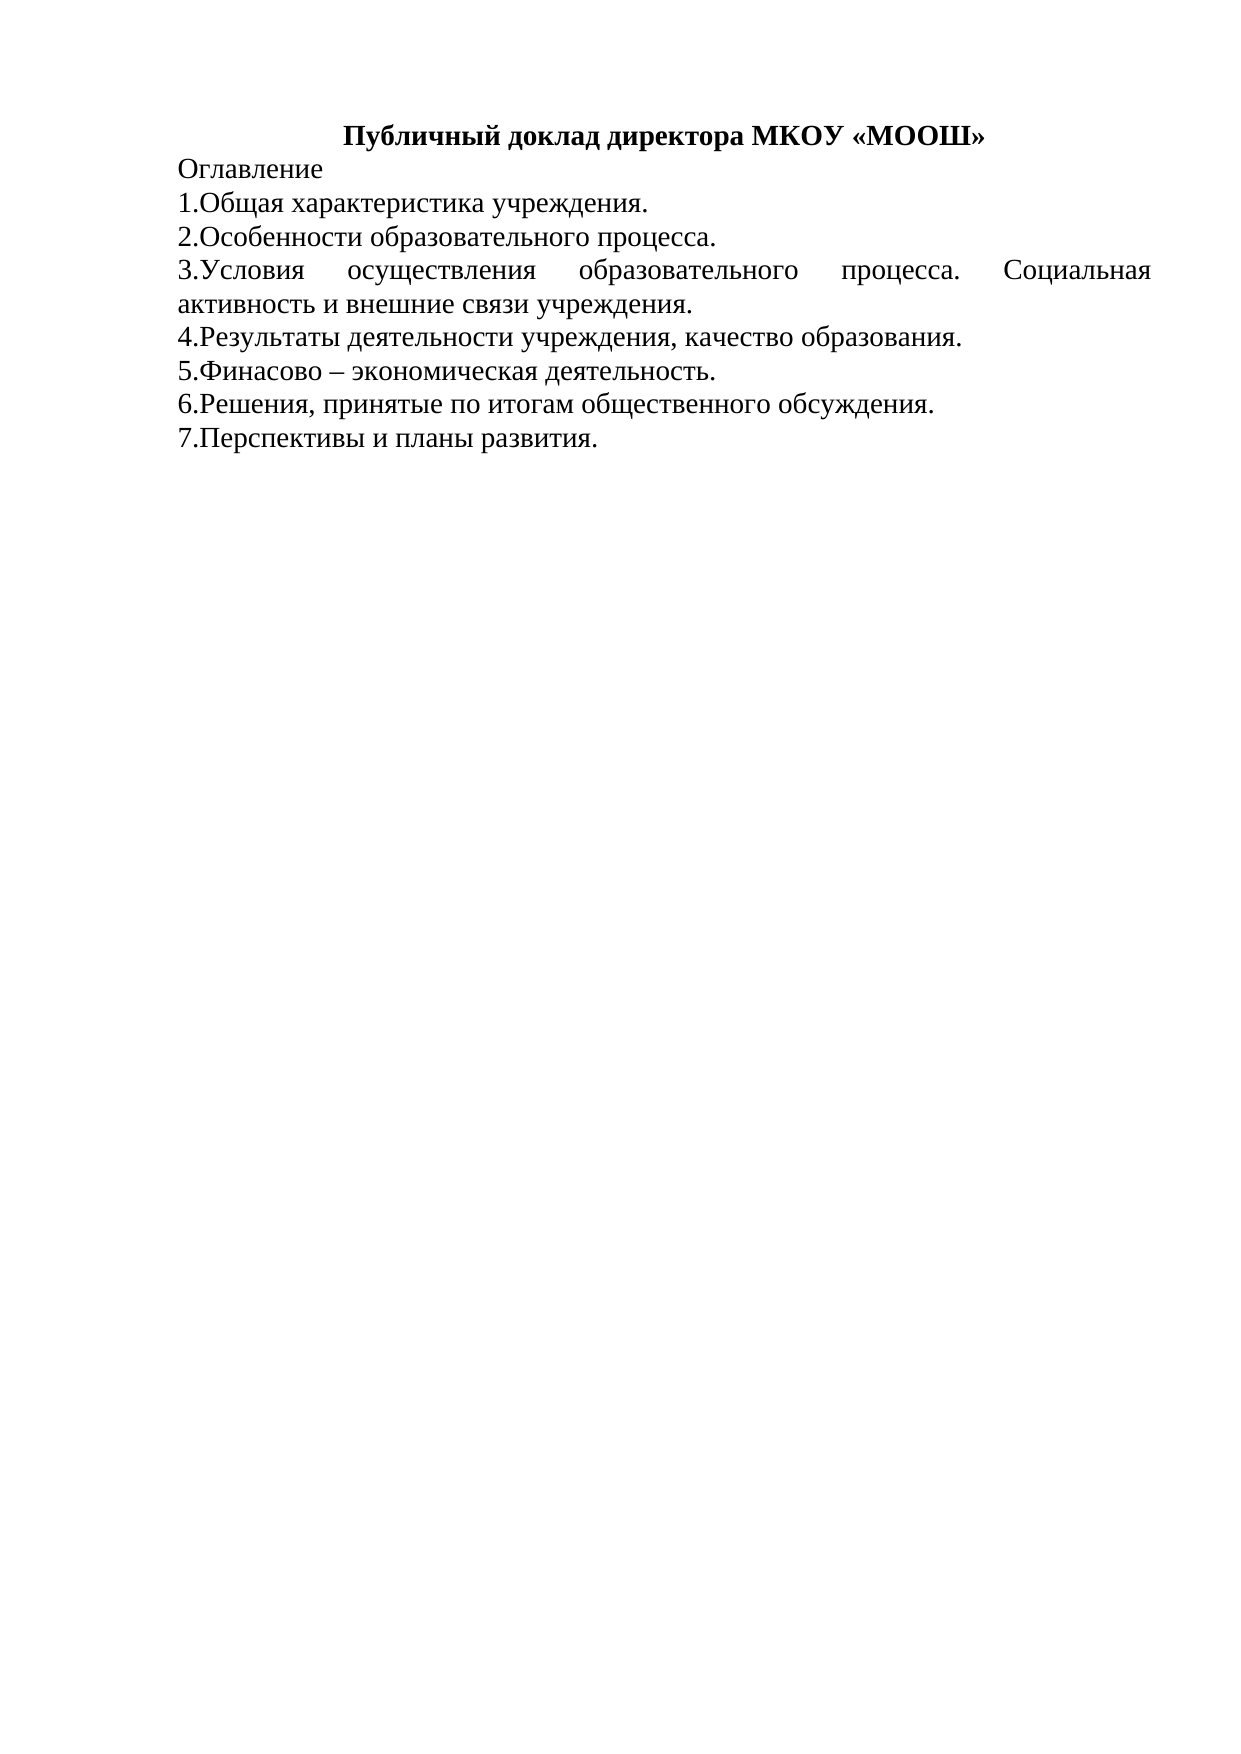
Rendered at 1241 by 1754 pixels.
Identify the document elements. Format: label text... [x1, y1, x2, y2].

text 5.Финасово – экономическая деятельность. [177, 353, 1152, 386]
text 3.Условия осуществления образовательного процесса. Социальная активность и внешние связи учреждения. [177, 252, 1152, 319]
text 6.Решения, принятые по итогам общественного обсуждения. [177, 386, 1152, 420]
text Оглавление [177, 152, 1152, 185]
text 1.Общая характеристика учреждения. [177, 185, 1152, 219]
text 7.Перспективы и планы развития. [177, 420, 1152, 453]
text 2.Особенности образовательного процесса. [177, 219, 1152, 252]
text 4.Результаты деятельности учреждения, качество образования. [177, 319, 1152, 353]
text Публичный доклад директора МКОУ «МООШ» [177, 118, 1152, 152]
